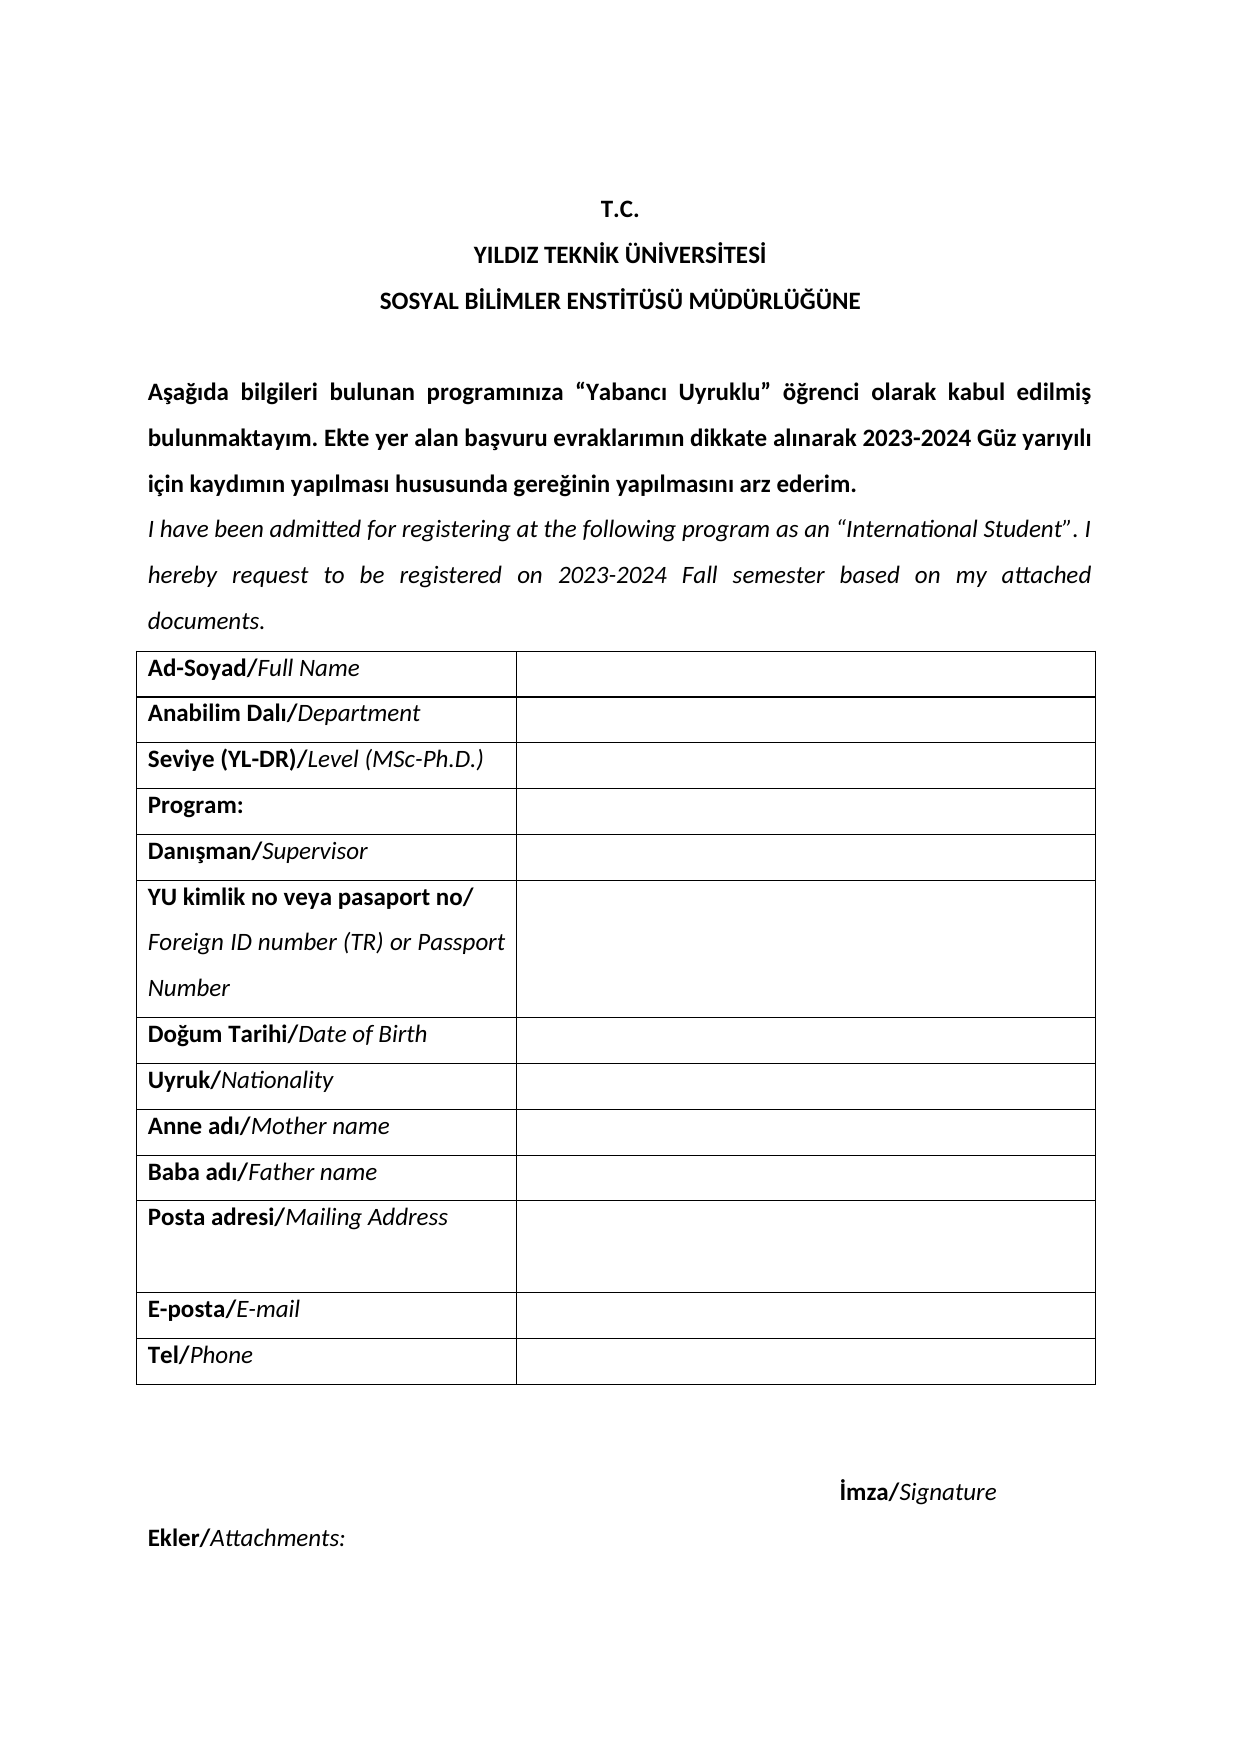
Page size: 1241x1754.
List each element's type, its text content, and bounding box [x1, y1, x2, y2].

table_cell [517, 835, 1095, 880]
text I have been admitted for registering at the following program as an “International Student”. I hereby request to be registered on 2023-2024 Fall semester based on my attached documents. [148, 513, 1093, 635]
text Aşağıda bilgileri bulunan programınıza “Yabancı Uyruklu” öğrenci olarak kabul edilmiş bulunmaktayım. Ekte yer alan başvuru evraklarımın dikkate alınarak 2023-2024 Güz yarıyılı için kaydımın yapılması hususunda gereğinin yapılmasını arz ederim. [148, 376, 1093, 498]
table_cell Seviye (YL-DR)/Level (MSc-Ph.D.) [137, 743, 516, 788]
table_cell [517, 1293, 1095, 1338]
table_cell Doğum Tarihi/Date of Birth [137, 1018, 516, 1063]
table_cell [517, 1201, 1095, 1292]
table_cell [517, 1064, 1095, 1109]
table_header Ad-Soyad/Full Name [137, 652, 516, 696]
table_header [517, 652, 1095, 696]
table_cell Tel/Phone [137, 1339, 516, 1384]
table_cell Anne adı/Mother name [137, 1110, 516, 1154]
table_cell Program: [137, 789, 516, 834]
table_cell Uyruk/Nationality [137, 1064, 516, 1109]
table_cell [517, 698, 1095, 742]
table_cell YU kimlik no veya pasaport no/ Foreign ID number (TR) or Passport Number [137, 881, 516, 1017]
table_cell Anabilim Dalı/Department [137, 698, 516, 742]
table_cell [517, 789, 1095, 834]
text İmza/Signature [738, 1476, 1093, 1507]
table_cell [517, 1110, 1095, 1154]
table_cell E-posta/E-mail [137, 1293, 516, 1338]
table_cell [517, 1156, 1095, 1200]
text YILDIZ TEKNİK ÜNİVERSİTESİ [148, 239, 1093, 269]
table_cell [517, 1339, 1095, 1384]
table_cell [517, 1018, 1095, 1063]
text T.C. [148, 193, 1093, 224]
table_cell Posta adresi/Mailing Address [137, 1201, 516, 1292]
table_cell Baba adı/Father name [137, 1156, 516, 1200]
table_cell Danışman/Supervisor [137, 835, 516, 880]
text Ekler/Attachments: [148, 1522, 1093, 1552]
table_cell [517, 881, 1095, 1017]
text SOSYAL BİLİMLER ENSTİTÜSÜ MÜDÜRLÜĞÜNE [148, 285, 1093, 315]
table_cell [517, 743, 1095, 788]
